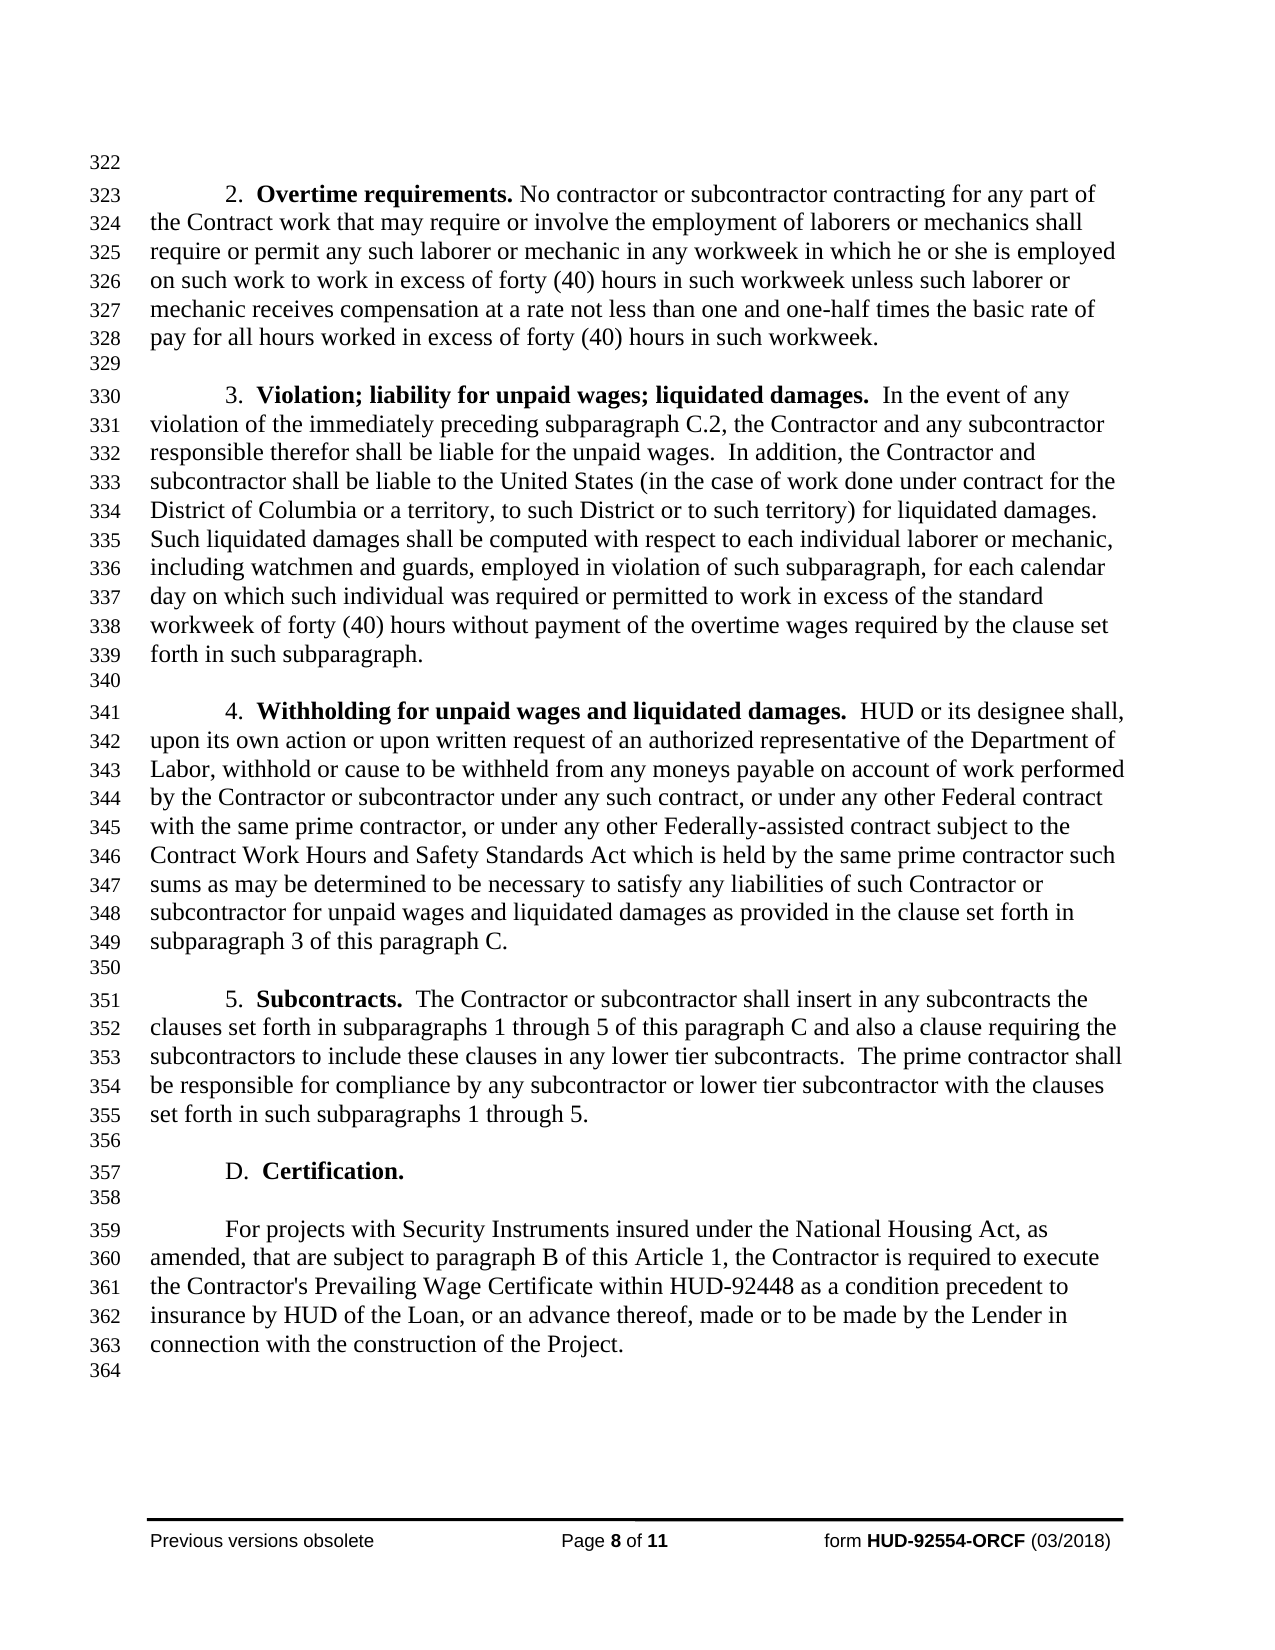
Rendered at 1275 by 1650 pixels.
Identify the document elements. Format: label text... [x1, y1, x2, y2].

text 3. Violation; liability for unpaid wages; liquidated damages. In the event of any violation of the immediately preceding subparagraph C.2, the Contractor and any subcontractor responsible therefor shall be liable for the unpaid wages. In addition, the Contractor and subcontractor shall be liable to the United States (in the case of work done under contract for the District of Columbia or a territory, to such District or to such territory) for liquidated damages. Such liquidated damages shall be computed with respect to each individual laborer or mechanic, including watchmen and guards, employed in violation of such subparagraph, for each calendar day on which such individual was required or permitted to work in excess of the standard workweek of forty (40) hours without payment of the overtime wages required by the clause set forth in such subparagraph. [150, 380, 1125, 667]
text 5. Subcontracts. The Contractor or subcontractor shall insert in any subcontracts the clauses set forth in subparagraphs 1 through 5 of this paragraph C and also a clause requiring the subcontractors to include these clauses in any lower tier subcontracts. The prime contractor shall be responsible for compliance by any subcontractor or lower tier subcontractor with the clauses set forth in such subparagraphs 1 through 5. [150, 984, 1125, 1127]
text For projects with Security Instruments insured under the National Housing Act, as amended, that are subject to paragraph B of this Article 1, the Contractor is required to execute the Contractor's Prevailing Wage Certificate within HUD-92448 as a condition precedent to insurance by HUD of the Loan, or an advance thereof, made or to be made by the Lender in connection with the construction of the Project. [150, 1214, 1125, 1357]
text 2. Overtime requirements. No contractor or subcontractor contracting for any part of the Contract work that may require or involve the employment of laborers or mechanics shall require or permit any such laborer or mechanic in any workweek in which he or she is employed on such work to work in excess of forty (40) hours in such workweek unless such laborer or mechanic receives compensation at a rate not less than one and one-half times the basic rate of pay for all hours worked in excess of forty (40) hours in such workweek. [150, 179, 1125, 351]
text 4. Withholding for unpaid wages and liquidated damages. HUD or its designee shall, upon its own action or upon written request of an authorized representative of the Department of Labor, withhold or cause to be withheld from any moneys payable on account of work performed by the Contractor or subcontractor under any such contract, or under any other Federal contract with the same prime contractor, or under any other Federally-assisted contract subject to the Contract Work Hours and Safety Standards Act which is held by the same prime contractor such sums as may be determined to be necessary to satisfy any liabilities of such Contractor or subcontractor for unpaid wages and liquidated damages as provided in the clause set forth in subparagraph 3 of this paragraph C. [150, 696, 1125, 955]
text D. Certification. [150, 1156, 1125, 1185]
